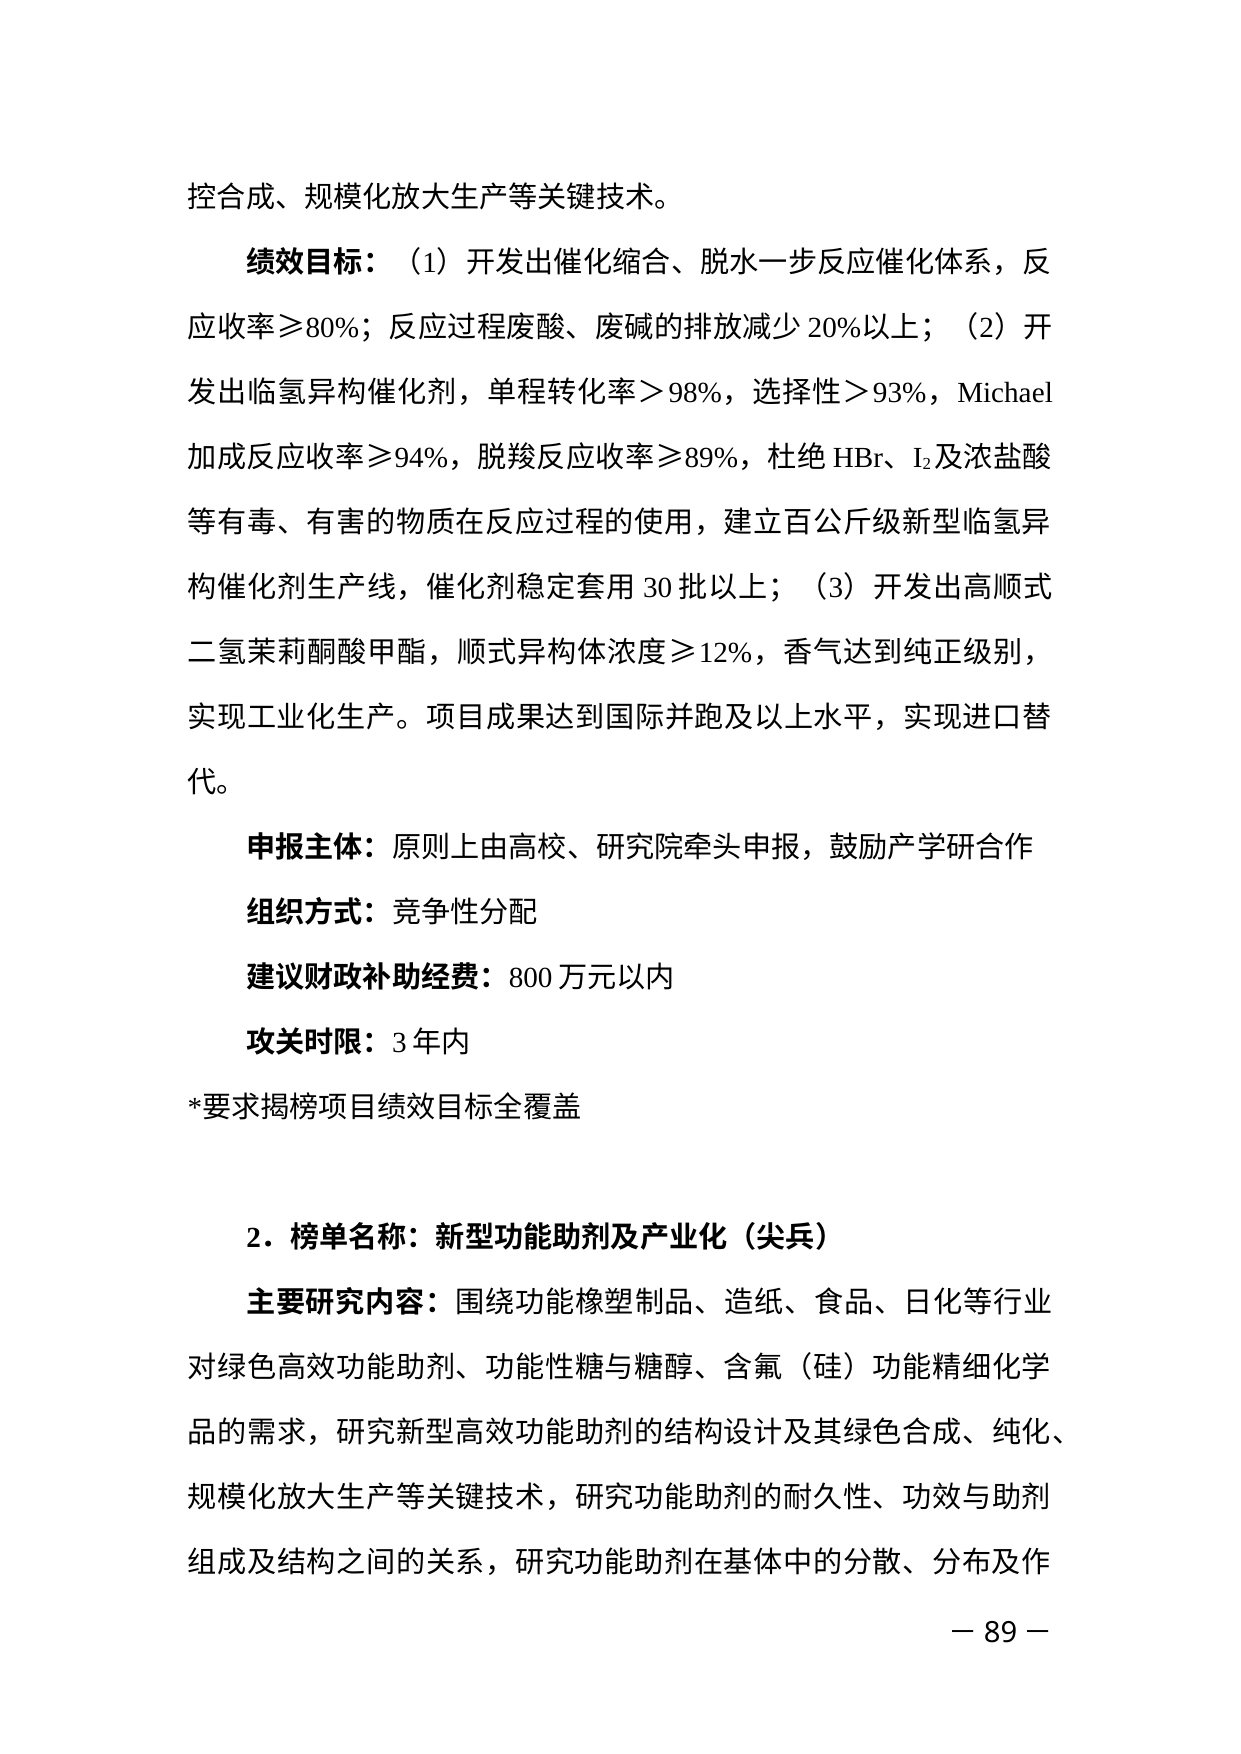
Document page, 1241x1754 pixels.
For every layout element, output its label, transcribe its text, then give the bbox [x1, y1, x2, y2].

text 建议财政补助经费：800万元以内 [187, 942, 1053, 1007]
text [187, 1267, 1053, 1592]
text 组织方式：竞争性分配 [187, 877, 1053, 942]
text 绩效目标：（1）开发出催化缩合、脱水一步反应催化体系，反应收率≥80%；反应过程废酸、废碱的排放减少20%以上；（2）开发出临氢异构催化剂，单程转化率＞98%，选择性＞93%，Michael加成反应收率≥94%，脱羧反应收率≥89%，杜绝HBr、I2及浓盐酸等有毒、有害的物质在反应过程的使用，建立百公斤级新型临氢异构催化剂生产线，催化剂稳定套用30批以上；（3）开发出高顺式二氢茉莉酮酸甲酯，顺式异构体浓度≥12%，香气达到纯正级别，实现工业化生产。项目成果达到国际并跑及以上水平，实现进口替代。 [187, 227, 1053, 812]
text *要求揭榜项目绩效目标全覆盖 [187, 1072, 1053, 1137]
list 榜单名称：新型功能助剂及产业化（尖兵） [187, 1202, 1053, 1267]
text 攻关时限：3年内 [187, 1007, 1053, 1072]
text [187, 162, 1053, 227]
text 申报主体：原则上由高校、研究院牵头申报，鼓励产学研合作 [187, 812, 1053, 877]
